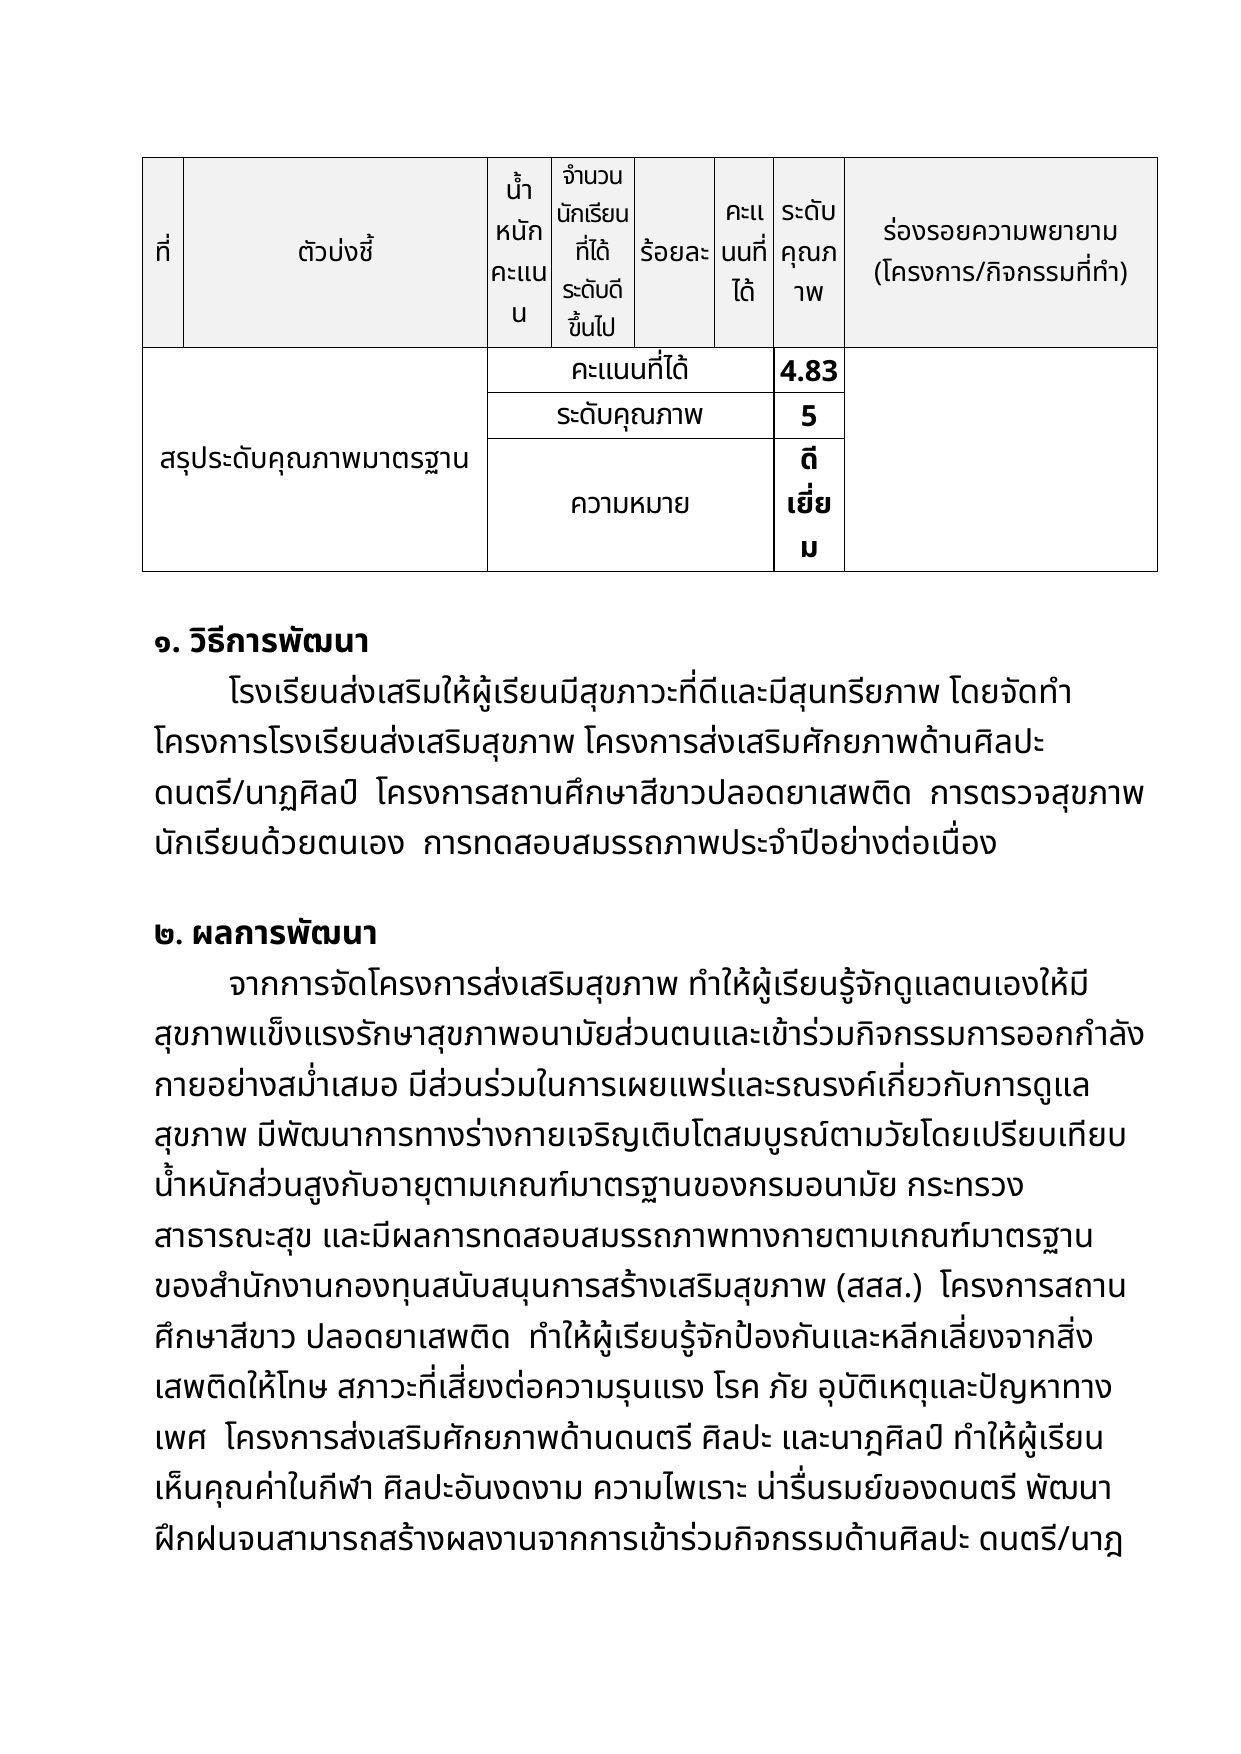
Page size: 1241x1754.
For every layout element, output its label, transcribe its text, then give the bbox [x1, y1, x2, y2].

table_header จำนวนนักเรียนที่ได้ระดับดีขึ้นไป [552, 158, 634, 347]
table_header คะแนนที่ได้ [715, 158, 773, 347]
table_header ร้อยละ [635, 158, 714, 347]
table_header ที่ [143, 158, 183, 347]
text ๒. ผลการพัฒนา [153, 909, 1146, 960]
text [153, 960, 1146, 1565]
table_header ตัวบ่งชี้ [184, 158, 487, 347]
table_cell คะแนนที่ได้ [488, 348, 773, 392]
table_cell ระดับคุณภาพ [488, 393, 773, 437]
table_cell สรุประดับคุณภาพมาตรฐาน [143, 348, 487, 571]
table_cell ความหมาย [488, 439, 773, 571]
table_cell 5 [775, 393, 844, 437]
table_header ระดับคุณภาพ [774, 158, 844, 347]
table_header ร่องรอยความพยายาม (โครงการ/กิจกรรมที่ทำ) [845, 158, 1157, 347]
text โรงเรียนส่งเสริมให้ผู้เรียนมีสุขภาวะที่ดีและมีสุนทรียภาพ โดยจัดทำโครงการโรงเรียนส่งเสริมสุขภาพ โครงการส่งเสริมศักยภาพด้านศิลปะ ดนตรี/นาฏศิลป์ โครงการสถานศึกษาสีขาวปลอดยาเสพติด การตรวจสุขภาพนักเรียนด้วยตนเอง การทดสอบสมรรถภาพประจำปีอย่างต่อเนื่อง [153, 668, 1146, 869]
table_cell ดีเยี่ยม [775, 439, 844, 571]
table_cell 4.83 [775, 348, 844, 392]
text ๑. วิธีการพัฒนา [153, 617, 1146, 668]
table_cell [845, 348, 1157, 571]
table_header น้ำหนักคะแนน [488, 158, 551, 347]
